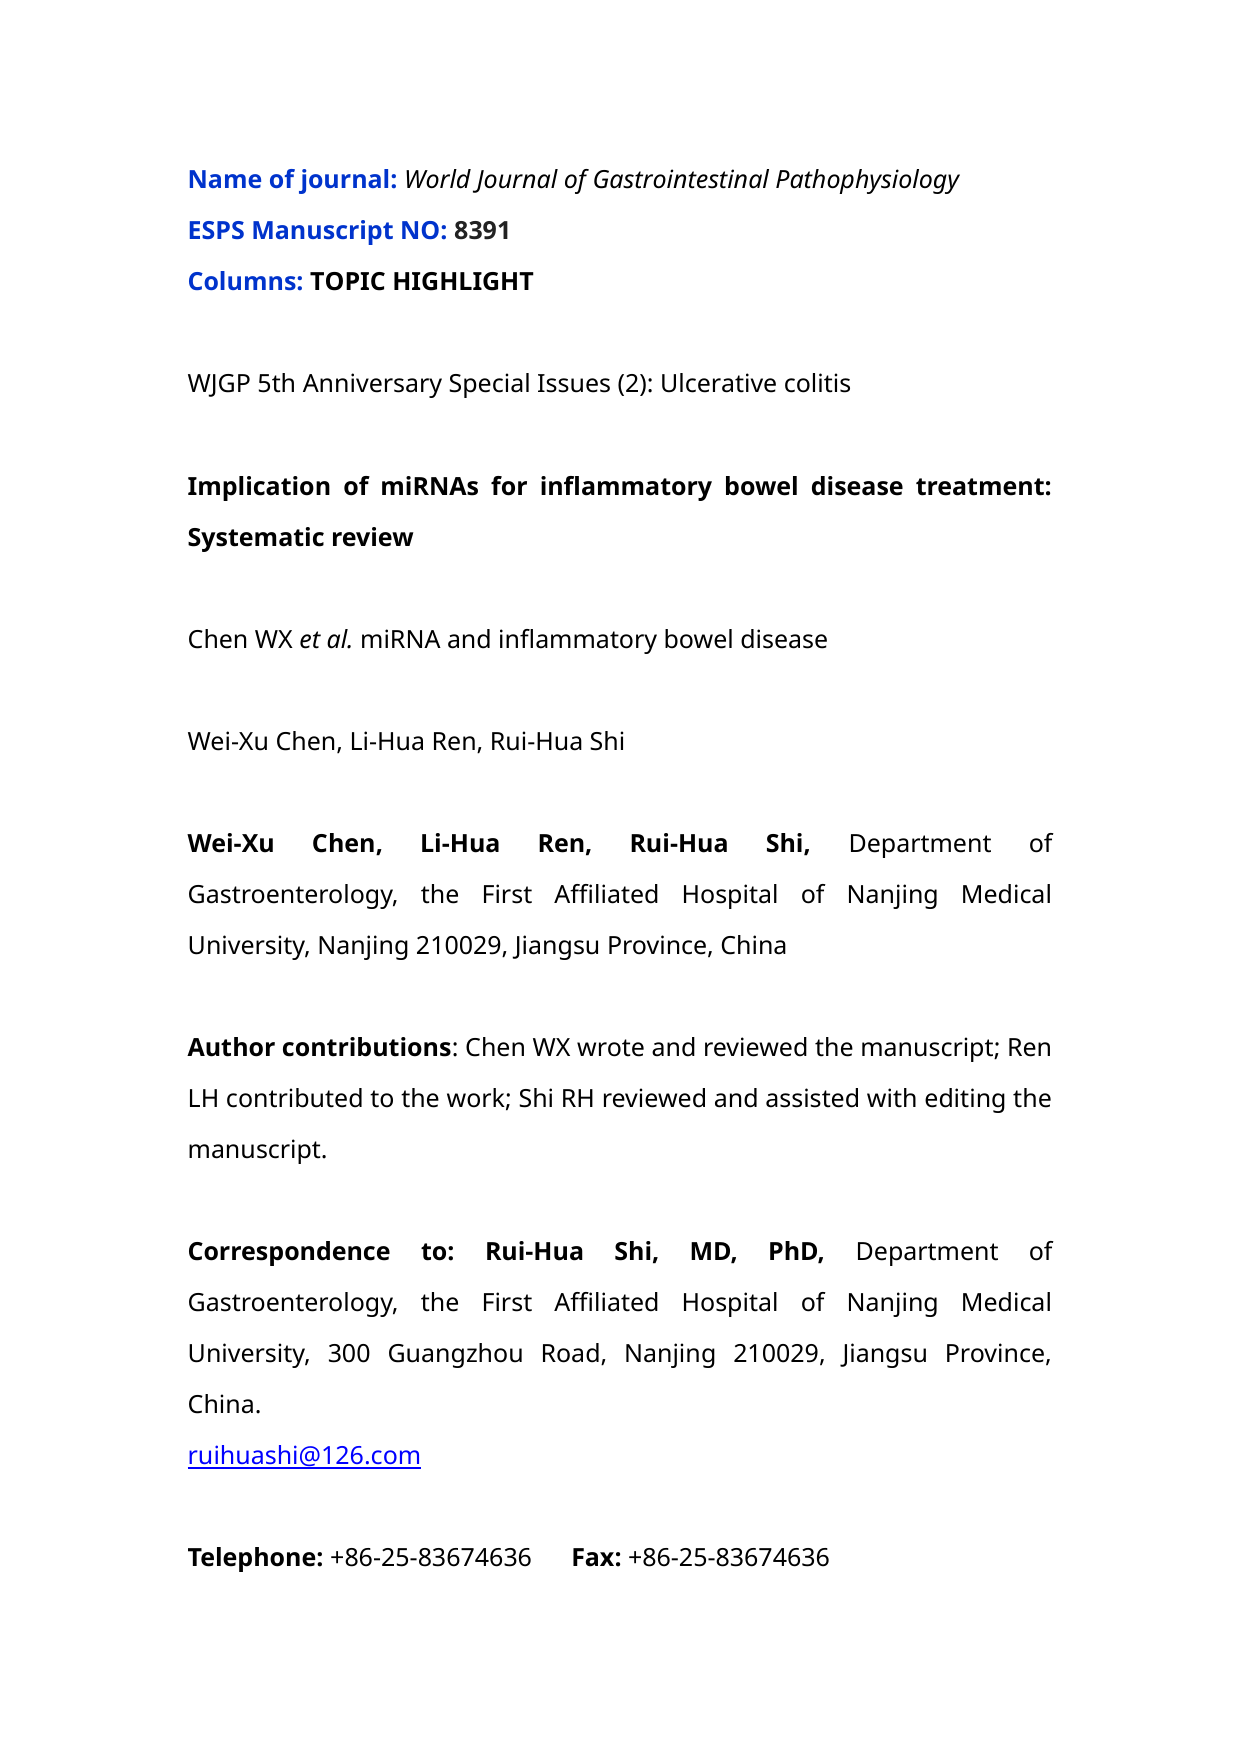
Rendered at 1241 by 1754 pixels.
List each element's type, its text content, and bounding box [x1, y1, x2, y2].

text WJGP 5th Anniversary Special Issues (2): Ulcerative colitis [187, 366, 1053, 400]
text Wei-Xu Chen, Li-Hua Ren, Rui-Hua Shi, Department of Gastroenterology, the First Affiliated Hospital of Nanjing Medical University, Nanjing 210029, Jiangsu Province, China [187, 826, 1053, 962]
text Name of journal: World Journal of Gastrointestinal Pathophysiology [187, 162, 1053, 196]
text Implication of miRNAs for inflammatory bowel disease treatment: Systematic review [187, 468, 1053, 553]
text Correspondence to: Rui-Hua Shi, MD, PhD, Department of Gastroenterology, the First Affiliated Hospital of Nanjing Medical University, 300 Guangzhou Road, Nanjing 210029, Jiangsu Province, China. [187, 1234, 1053, 1421]
text ESPS Manuscript NO: 8391 [187, 213, 1053, 247]
text Author contributions: Chen WX wrote and reviewed the manuscript; Ren LH contributed to the work; Shi RH reviewed and assisted with editing the manuscript. [187, 1030, 1053, 1166]
text Wei-Xu Chen, Li-Hua Ren, Rui-Hua Shi [187, 723, 1053, 757]
text Telephone: +86-25-83674636 Fax: +86-25-83674636 [187, 1540, 1053, 1574]
text Columns: TOPIC HIGHLIGHT [187, 264, 1053, 298]
text Chen WX et al. miRNA and inflammatory bowel disease [187, 621, 1053, 655]
text ruihuashi@126.com [187, 1438, 1053, 1472]
